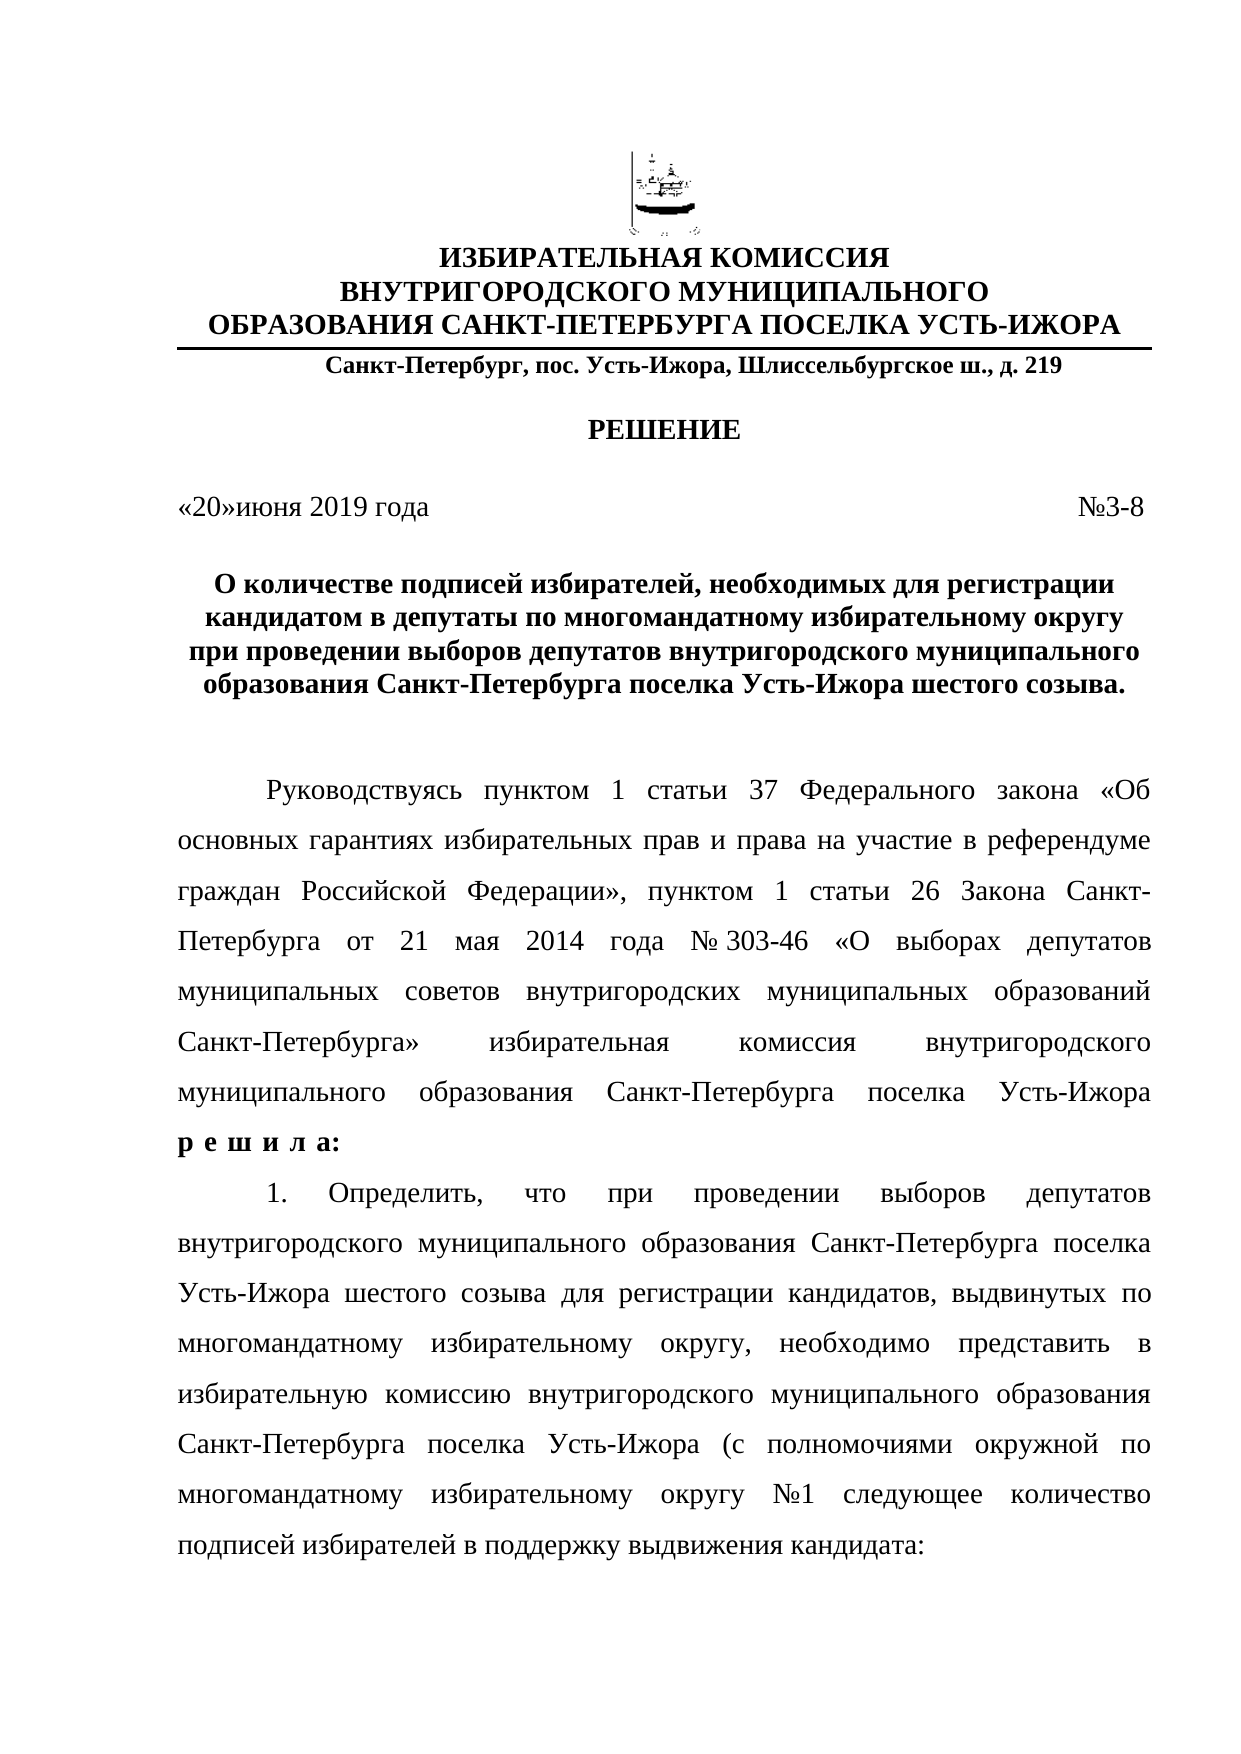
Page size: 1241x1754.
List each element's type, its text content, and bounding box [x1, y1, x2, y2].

text Санкт-Петербург, пос. Усть-Ижора, Шлиссельбургское ш., д. 219 [251, 350, 1152, 379]
text ИЗБИРАТЕЛЬНАЯ КОМИССИЯ [177, 240, 1152, 274]
text 1. Определить, что при проведении выборов депутатов внутригородского муниципального образования Санкт-Петербурга поселка Усть-Ижора шестого созыва для регистрации кандидатов, выдвинутых по многомандатному избирательному округу, необходимо представить в избирательную комиссию внутригородского муниципального образования Санкт-Петербурга поселка Усть-Ижора (с полномочиями окружной по многомандатному избирательному округу №1 следующее количество подписей избирателей в поддержку выдвижения кандидата: [177, 1175, 1152, 1560]
text ВНУТРИГОРОДСКОГО МУНИЦИПАЛЬНОГО [177, 274, 1152, 307]
text О количестве подписей избирателей, необходимых для регистрации кандидатом в депутаты по многомандатному избирательному округу при проведении выборов депутатов внутригородского муниципального образования Санкт-Петербурга поселка Усть-Ижора шестого созыва. [177, 566, 1152, 700]
text РЕШЕНИЕ [177, 412, 1152, 446]
table_header [166, 147, 1163, 240]
text Руководствуясь пунктом 1 статьи 37 Федерального закона «Об основных гарантиях избирательных прав и права на участие в референдуме граждан Российской Федерации», пунктом 1 статьи 26 Закона Санкт-Петербурга от 21 мая 2014 года № 303-46 «О выборах депутатов муниципальных советов внутригородских муниципальных образований Санкт-Петербурга» избирательная комиссия внутригородского муниципального образования Санкт-Петербурга поселка Усть-Ижора решила: [177, 772, 1152, 1158]
table_header «20»июня 2019 года [166, 490, 665, 527]
text ОБРАЗОВАНИЯ САНКТ-ПЕТЕРБУРГА ПОСЕЛКА УСТЬ-ИЖОРА [177, 307, 1152, 347]
table_header №3-8 [665, 490, 1163, 527]
